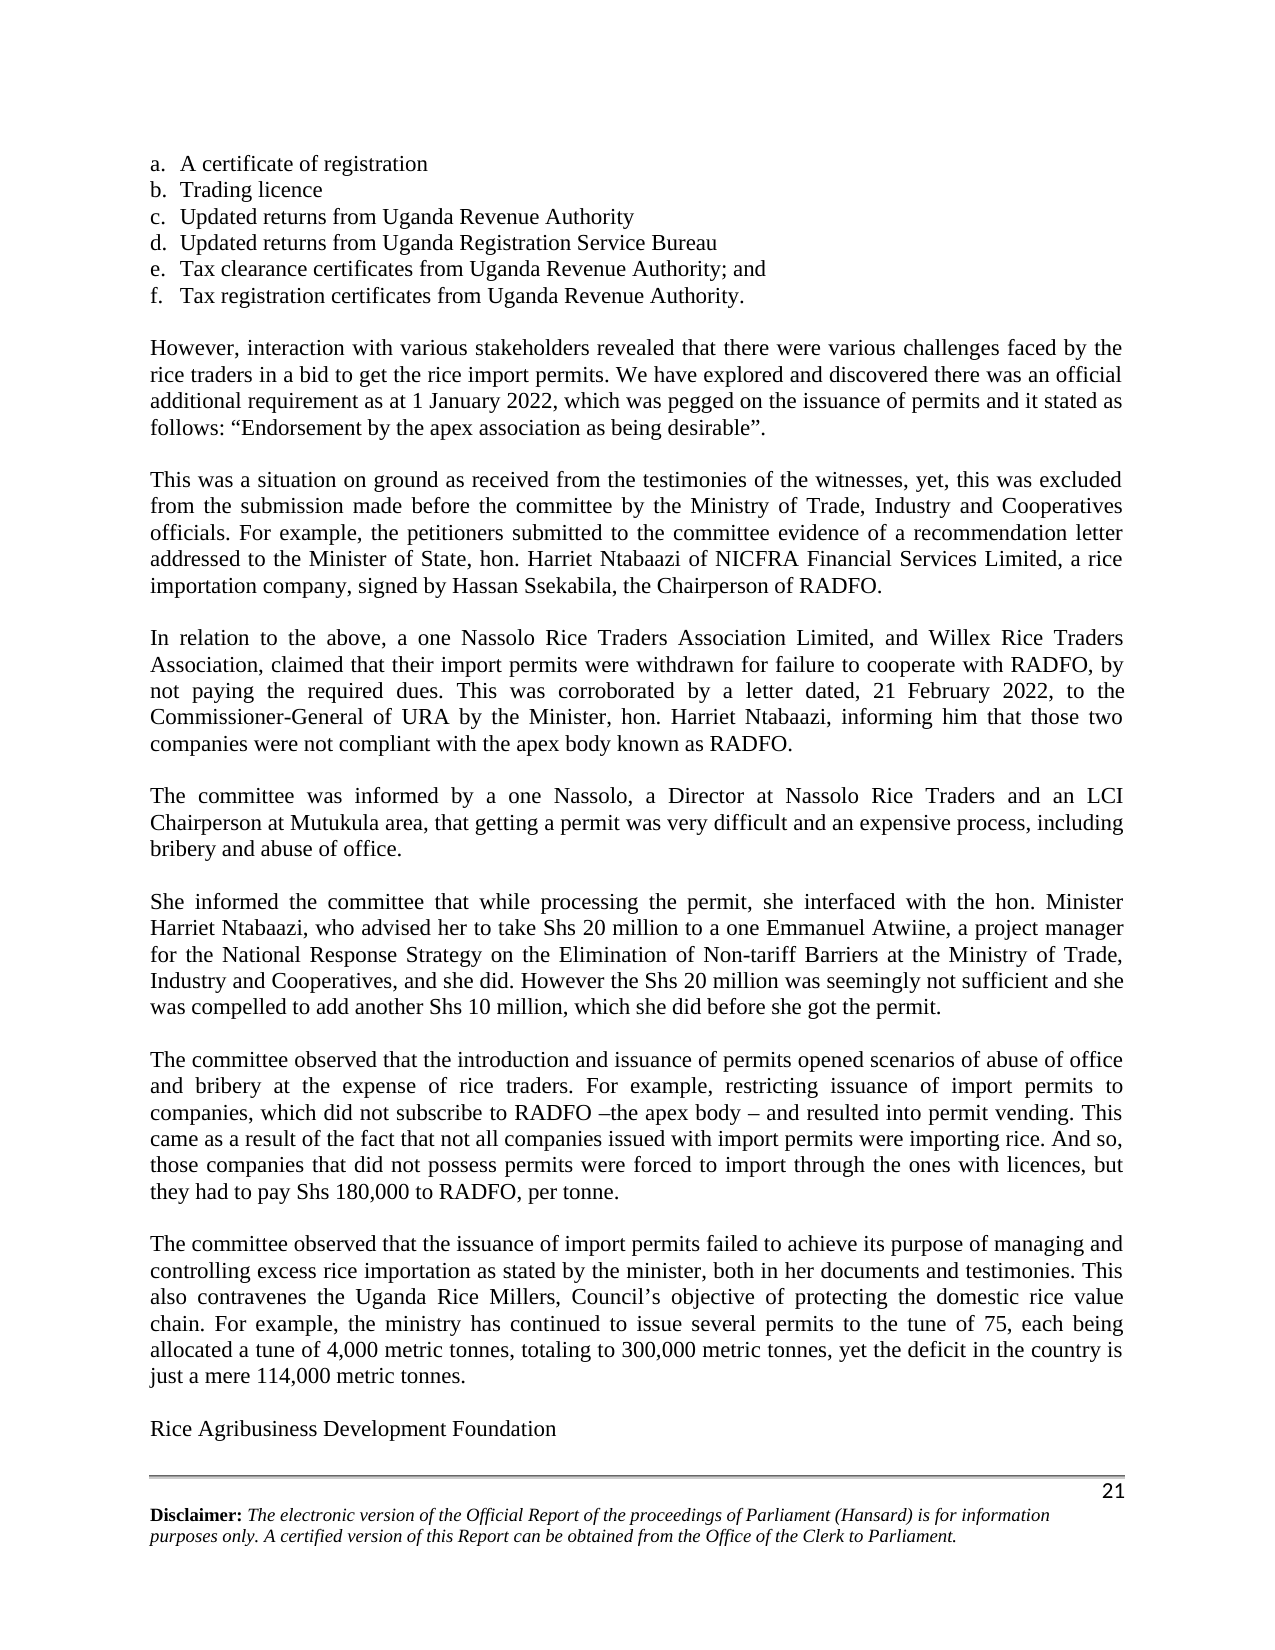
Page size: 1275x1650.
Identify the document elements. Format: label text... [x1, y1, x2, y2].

text This was a situation on ground as received from the testimonies of the witnesses, yet, this was excluded from the submission made before the committee by the Ministry of Trade, Industry and Cooperatives officials. For example, the petitioners submitted to the committee evidence of a recommendation letter addressed to the Minister of State, hon. Harriet Ntabaazi of NICFRA Financial Services Limited, a rice importation company, signed by Hassan Ssekabila, the Chairperson of RADFO. [150, 466, 1125, 598]
list A certificate of registration [150, 150, 1125, 176]
text In relation to the above, a one Nassolo Rice Traders Association Limited, and Willex Rice Traders Association, claimed that their import permits were withdrawn for failure to cooperate with RADFO, by not paying the required dues. This was corroborated by a letter dated, 21 February 2022, to the Commissioner-General of URA by the Minister, hon. Harriet Ntabaazi, informing him that those two companies were not compliant with the apex body known as RADFO. [150, 624, 1125, 756]
text The committee was informed by a one Nassolo, a Director at Nassolo Rice Traders and an LCI Chairperson at Mutukula area, that getting a permit was very difficult and an expensive process, including bribery and abuse of office. [150, 782, 1125, 862]
text Rice Agribusiness Development Foundation [150, 1415, 1125, 1441]
text The committee observed that the introduction and issuance of permits opened scenarios of abuse of office and bribery at the expense of rice traders. For example, restricting issuance of import permits to companies, which did not subscribe to RADFO –the apex body – and resulted into permit vending. This came as a result of the fact that not all companies issued with import permits were importing rice. And so, those companies that did not possess permits were forced to import through the ones with licences, but they had to pay Shs 180,000 to RADFO, per tonne. [150, 1046, 1125, 1204]
text She informed the committee that while processing the permit, she interfaced with the hon. Minister Harriet Ntabaazi, who advised her to take Shs 20 million to a one Emmanuel Atwiine, a project manager for the National Response Strategy on the Elimination of Non-tariff Barriers at the Ministry of Trade, Industry and Cooperatives, and she did. However the Shs 20 million was seemingly not sufficient and she was compelled to add another Shs 10 million, which she did before she got the permit. [150, 888, 1125, 1020]
text However, interaction with various stakeholders revealed that there were various challenges faced by the rice traders in a bid to get the rice import permits. We have explored and discovered there was an official additional requirement as at 1 January 2022, which was pegged on the issuance of permits and it stated as follows: “Endorsement by the apex association as being desirable”. [150, 334, 1125, 440]
list Tax clearance certificates from Uganda Revenue Authority; and [150, 255, 1125, 282]
list Tax registration certificates from Uganda Revenue Authority. [150, 282, 1125, 308]
text The committee observed that the issuance of import permits failed to achieve its purpose of managing and controlling excess rice importation as stated by the minister, both in her documents and testimonies. This also contravenes the Uganda Rice Millers, Council’s objective of protecting the domestic rice value chain. For example, the ministry has continued to issue several permits to the tune of 75, each being allocated a tune of 4,000 metric tonnes, totaling to 300,000 metric tonnes, yet the deficit in the country is just a mere 114,000 metric tonnes. [150, 1231, 1125, 1389]
list Updated returns from Uganda Revenue Authority [150, 203, 1125, 229]
picture [149, 1475, 1125, 1479]
list Updated returns from Uganda Registration Service Bureau [150, 229, 1125, 255]
list Trading licence [150, 176, 1125, 203]
